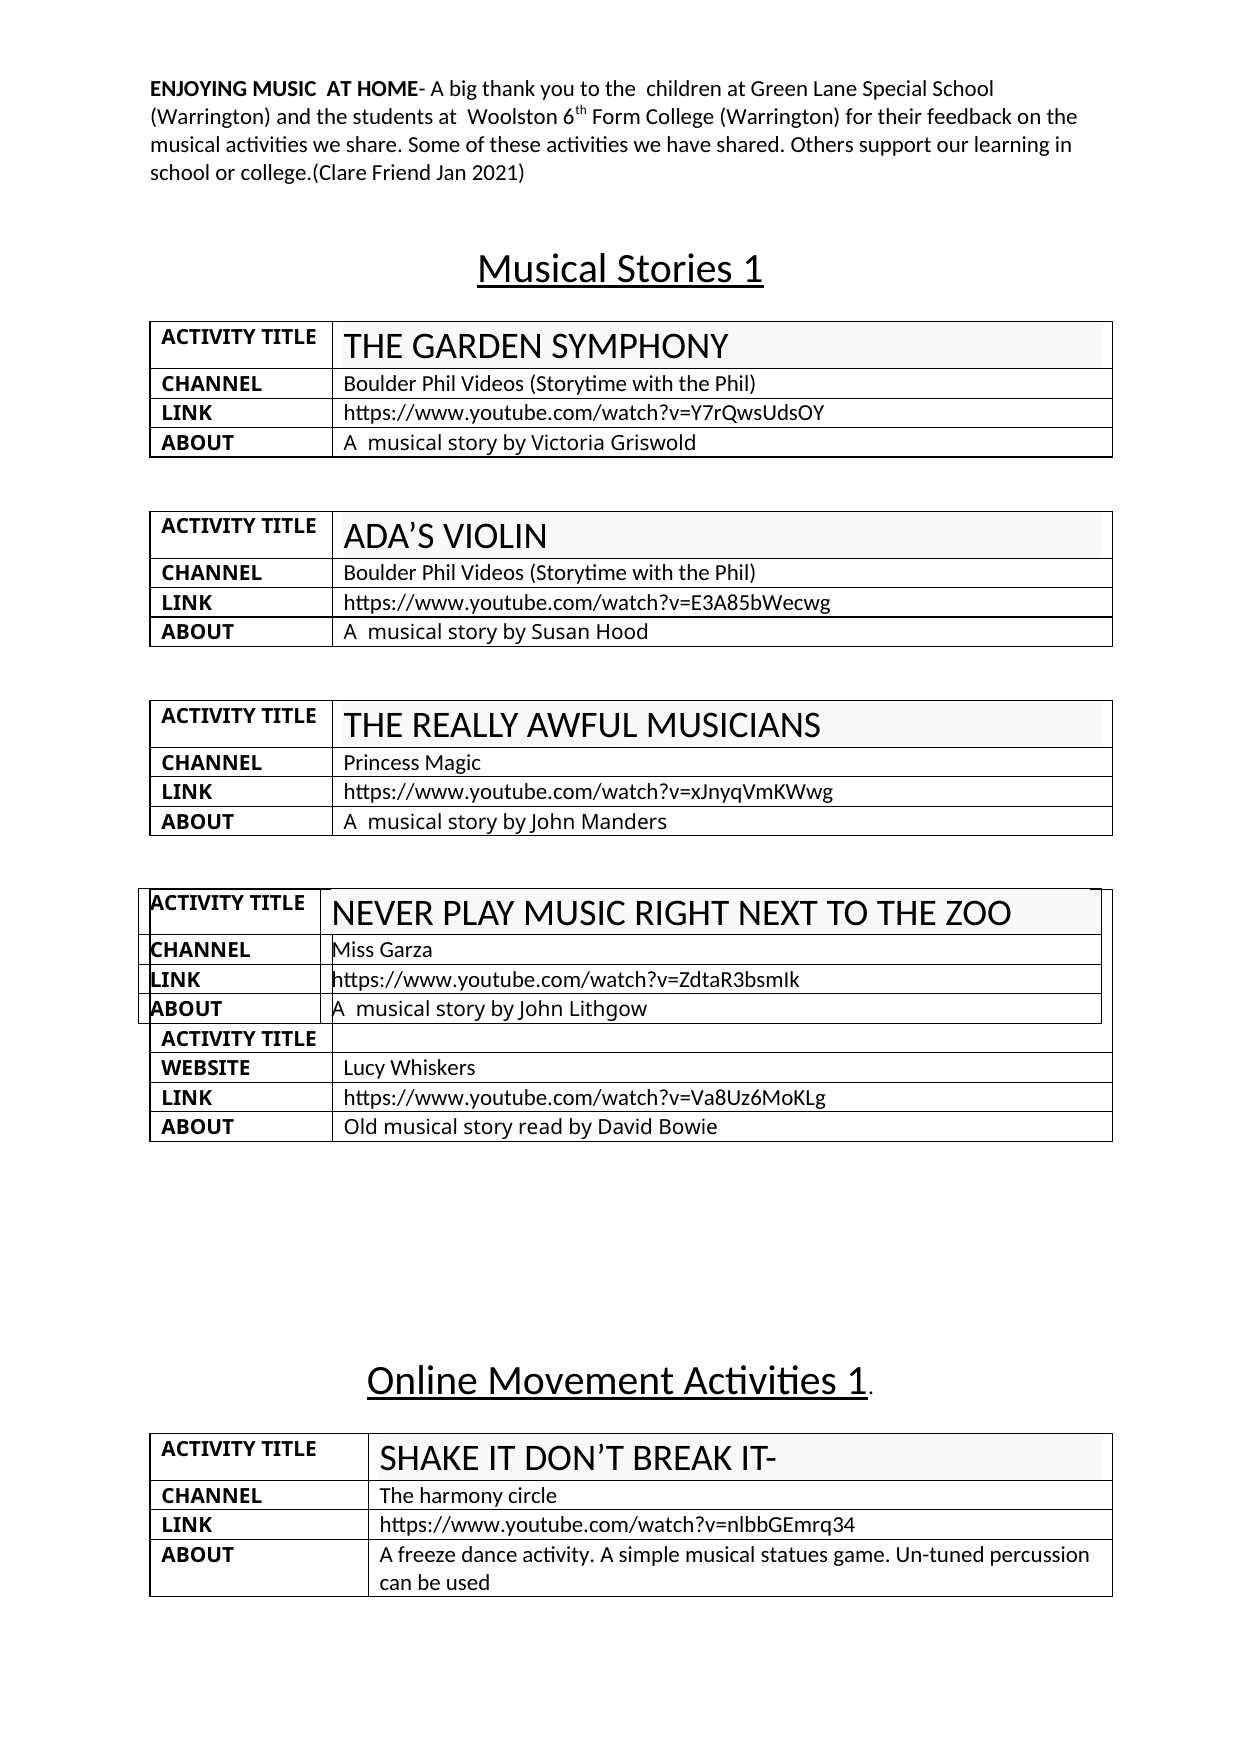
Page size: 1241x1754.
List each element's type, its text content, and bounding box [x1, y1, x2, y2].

table_cell A musical story by John Manders [333, 807, 1112, 835]
table_cell ABOUT [151, 428, 332, 456]
table_cell LINK [151, 399, 332, 427]
table_cell ABOUT [139, 994, 320, 1023]
table_header ACTIVITY TITLE [151, 1024, 332, 1052]
table_cell Boulder Phil Videos (Storytime with the Phil) [333, 369, 1112, 397]
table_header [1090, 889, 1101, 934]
table_cell https://www.youtube.com/watch?v=Va8Uz6MoKLg [333, 1083, 1112, 1111]
table_header ACTIVITY TITLE [139, 889, 320, 934]
table_cell https://www.youtube.com/watch?v=nlbbGEmrq34 [369, 1510, 1112, 1539]
table_cell ABOUT [151, 807, 332, 835]
table_cell CHANNEL [139, 935, 320, 964]
table_header ACTIVITY TITLE [151, 701, 332, 747]
text Online Movement Activities 1. [150, 1354, 1090, 1404]
table_cell CHANNEL [151, 559, 332, 587]
table_cell A freeze dance activity. A simple musical statues game. Un-tuned percussion can be used [369, 1540, 1112, 1596]
table_cell https://www.youtube.com/watch?v=xJnyqVmKWwg [333, 777, 1112, 806]
table_cell LINK [151, 777, 332, 806]
table_cell A musical story by Susan Hood [333, 618, 1112, 646]
table_cell https://www.youtube.com/watch?v=Y7rQwsUdsOY [333, 399, 1112, 427]
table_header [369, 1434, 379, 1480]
table_cell Old musical story read by David Bowie [333, 1112, 1112, 1141]
table_cell ABOUT [151, 618, 332, 646]
table_cell LINK [151, 588, 332, 616]
table_cell LINK [139, 965, 320, 993]
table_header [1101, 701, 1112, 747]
table_header ACTIVITY TITLE [151, 512, 332, 557]
table_cell CHANNEL [151, 748, 332, 776]
table_cell CHANNEL [151, 369, 332, 397]
table_cell The harmony circle [369, 1481, 1112, 1509]
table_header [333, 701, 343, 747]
table_cell Boulder Phil Videos (Storytime with the Phil) [333, 559, 1112, 587]
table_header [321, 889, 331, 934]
text Musical Stories 1 [150, 242, 1090, 293]
table_cell A musical story by Victoria Griswold [333, 428, 1112, 456]
table_cell Princess Magic [333, 748, 1112, 776]
table_header PETER AND THE WOLF [333, 890, 1112, 1052]
table_cell LINK [151, 1510, 368, 1539]
table_cell A musical story by John Lithgow [321, 994, 1101, 1023]
table_cell ABOUT [151, 1540, 368, 1596]
table_header ACTIVITY TITLE [151, 1434, 368, 1480]
table_cell Miss Garza [321, 935, 1101, 964]
table_cell https://www.youtube.com/watch?v=ZdtaR3bsmIk [321, 965, 1101, 993]
table_header ACTIVITY TITLE [151, 322, 332, 368]
table_cell LINK [151, 1083, 332, 1111]
table_cell https://www.youtube.com/watch?v=E3A85bWecwg [333, 588, 1112, 616]
table_cell WEBSITE [151, 1053, 332, 1082]
table_cell CHANNEL [151, 1481, 368, 1509]
table_cell Lucy Whiskers [333, 1053, 1112, 1082]
table_cell ABOUT [151, 1112, 332, 1141]
